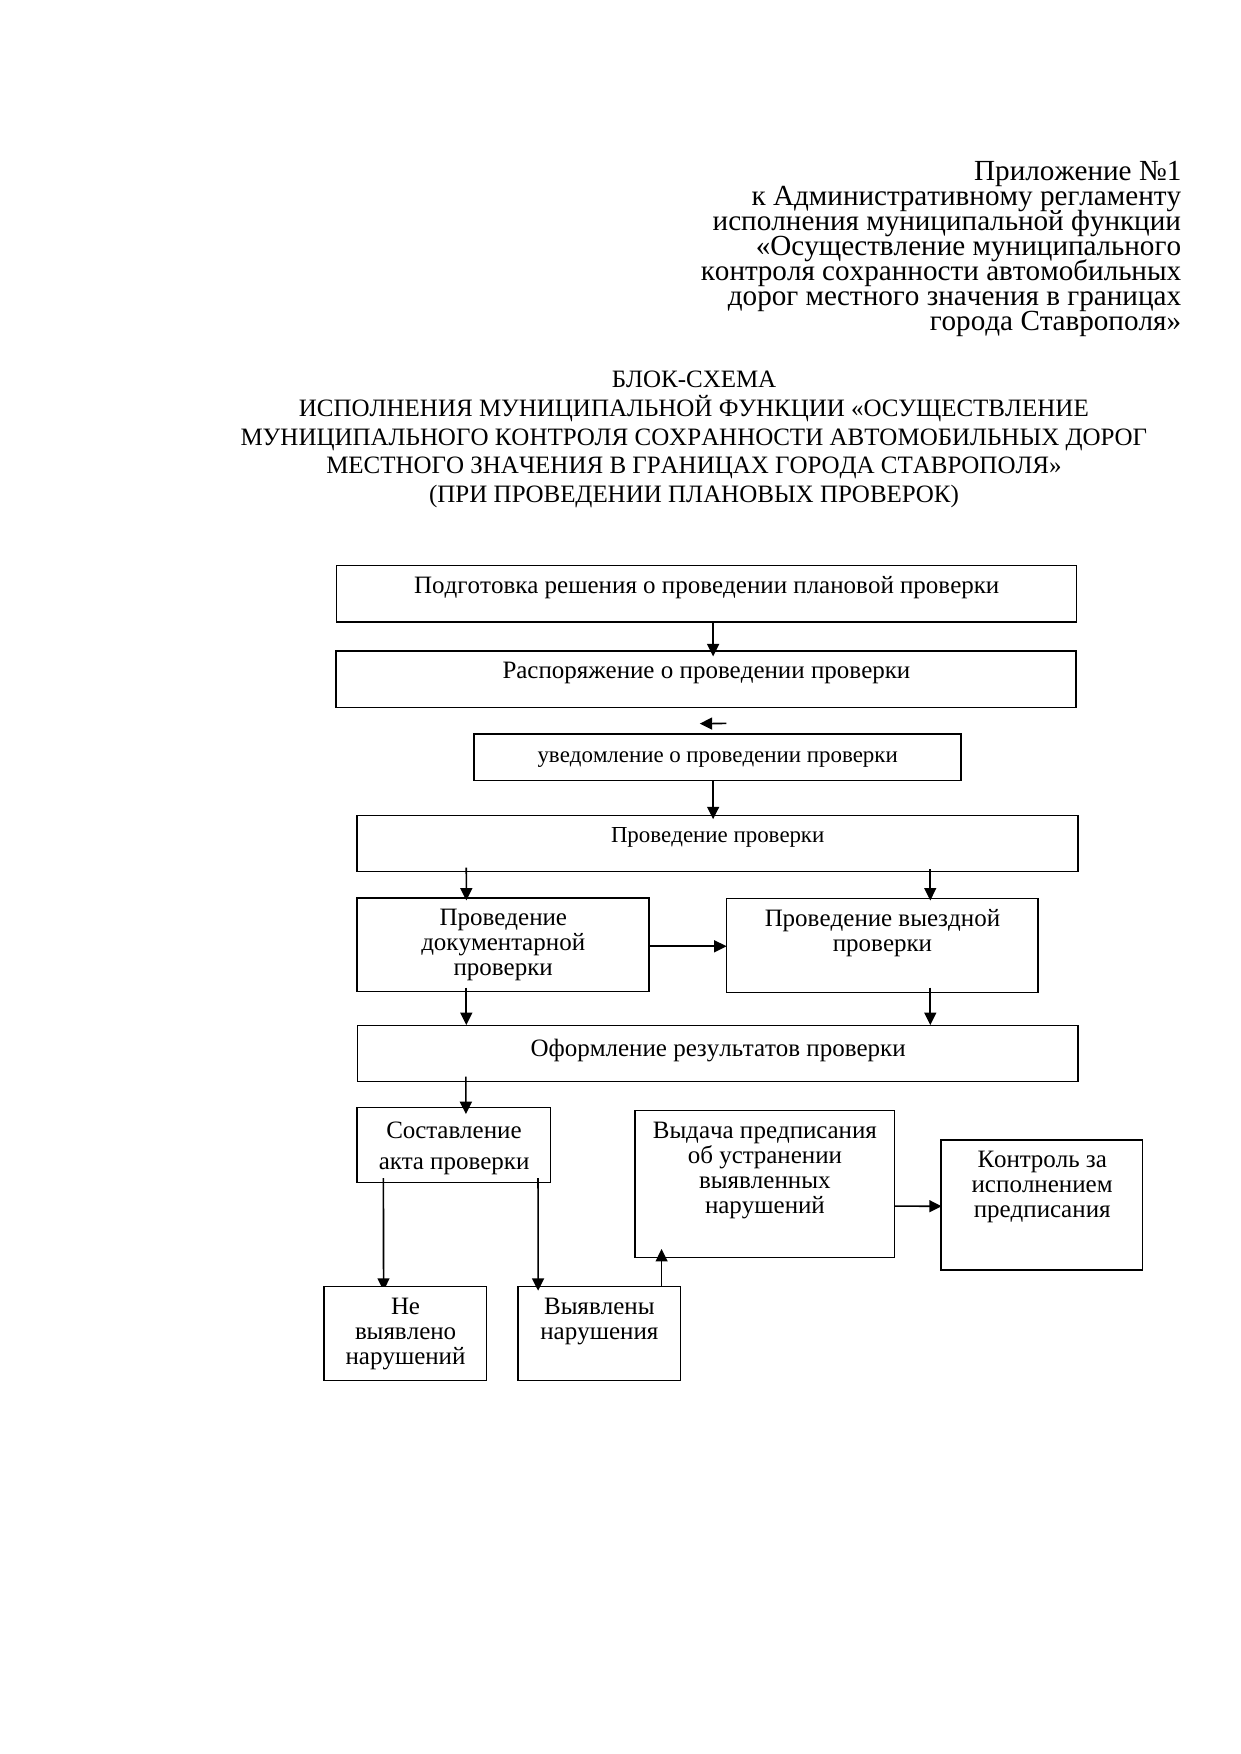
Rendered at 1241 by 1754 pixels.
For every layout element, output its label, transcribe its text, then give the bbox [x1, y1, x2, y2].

text БЛОК-СХЕМА [207, 364, 1181, 393]
text контроля сохранности автомобильных [207, 260, 1181, 285]
text исполнения муниципальной функции [207, 210, 1079, 235]
text (ПРИ ПРОВЕДЕНИИ ПЛАНОВЫХ ПРОВЕРОК) [207, 479, 1181, 508]
text города Ставрополя» [207, 310, 1181, 335]
text дорог местного значения в границах [207, 285, 1181, 310]
text ИСПОЛНЕНИЯ МУНИЦИПАЛЬНОЙ ФУНКЦИИ «ОСУЩЕСТВЛЕНИЕ МУНИЦИПАЛЬНОГО КОНТРОЛЯ СОХРАННОСТИ АВТОМОБИЛЬНЫХ ДОРОГ МЕСТНОГО ЗНАЧЕНИЯ В ГРАНИЦАХ ГОРОДА СТАВРОПОЛЯ» [207, 393, 1181, 479]
text к Административному регламенту [207, 185, 1181, 210]
text исполнения муниципальной функции [1082, 210, 1181, 235]
text Приложение №1 [207, 160, 1181, 185]
text «Осуществление муниципального [207, 235, 1181, 260]
